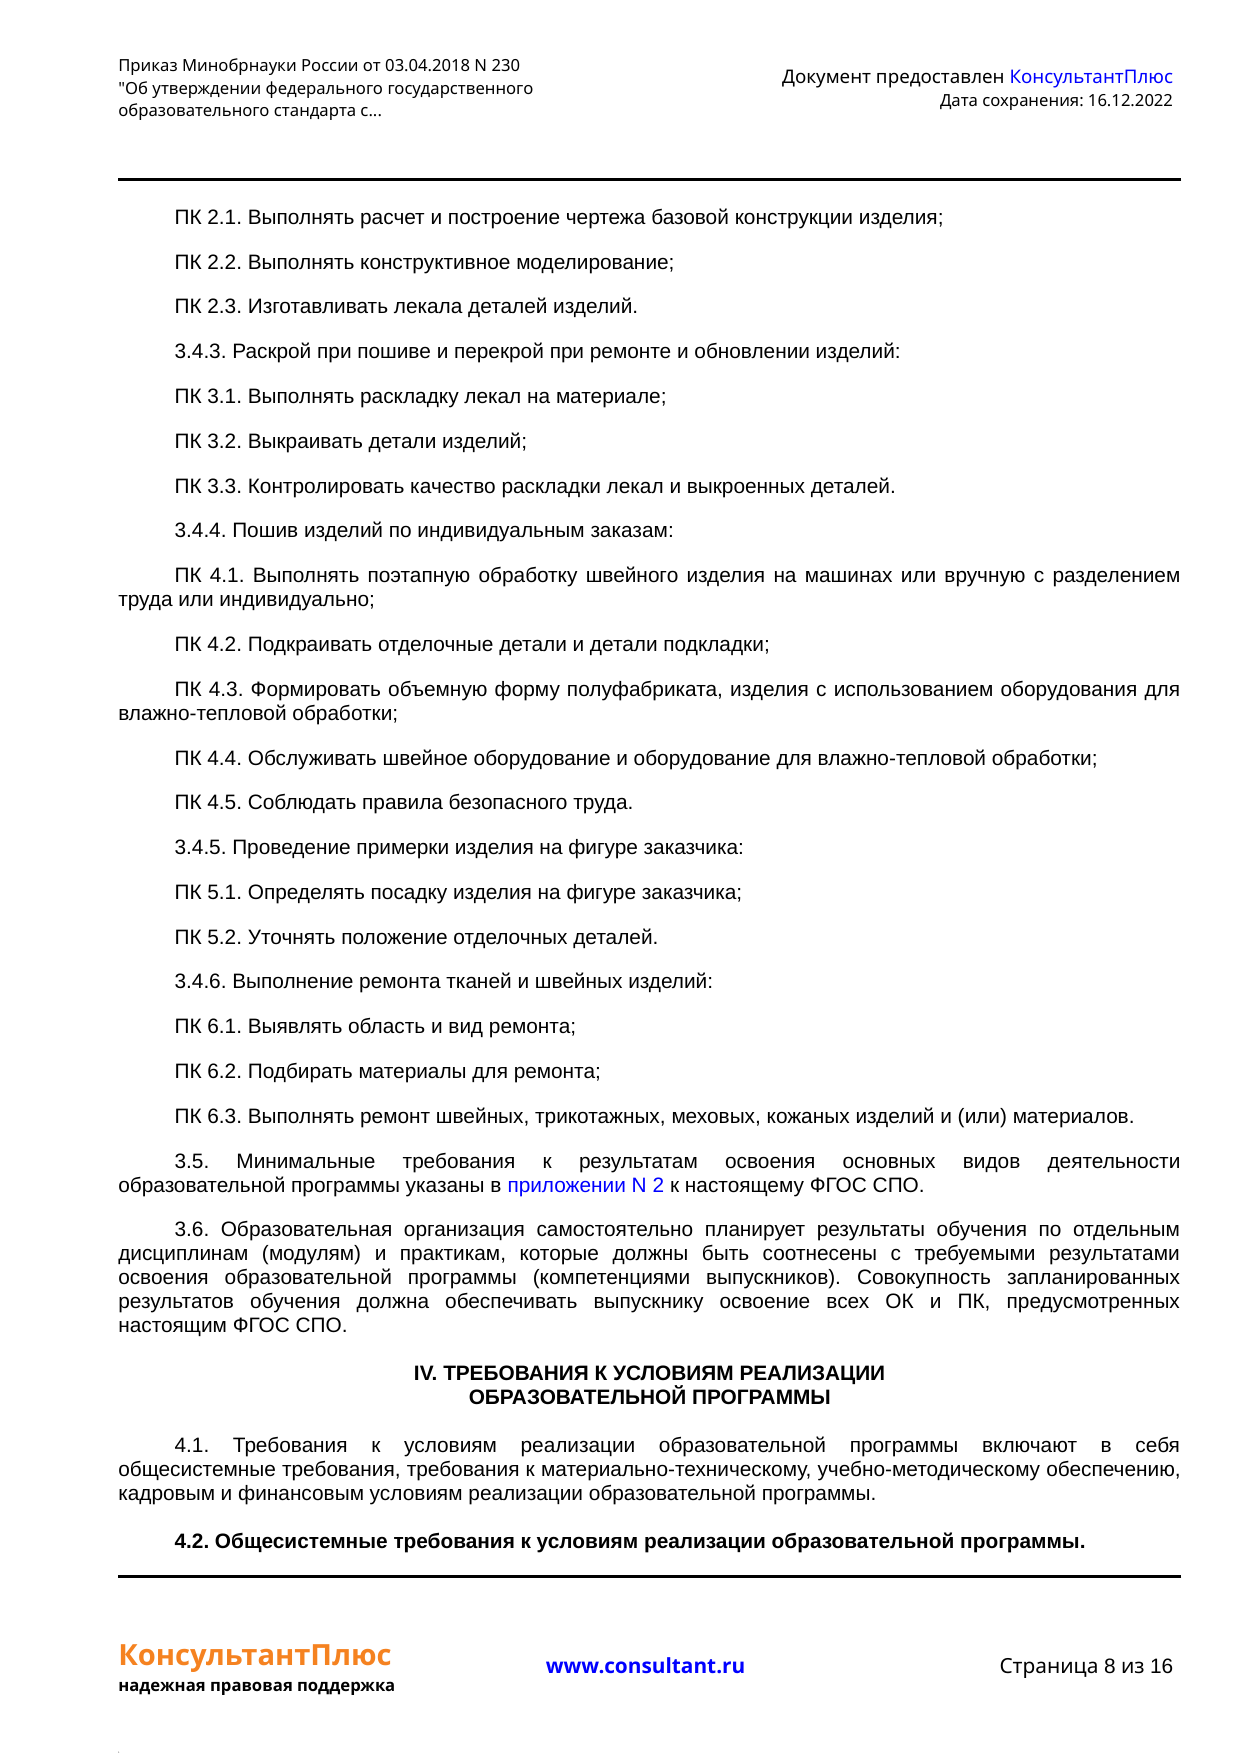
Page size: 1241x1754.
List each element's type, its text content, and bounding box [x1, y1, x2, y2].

text ПК 6.1. Выявлять область и вид ремонта; [118, 1014, 1181, 1038]
text ПК 2.3. Изготавливать лекала деталей изделий. [118, 294, 1181, 318]
title ОБРАЗОВАТЕЛЬНОЙ ПРОГРАММЫ [118, 1385, 1181, 1409]
text 3.4.3. Раскрой при пошиве и перекрой при ремонте и обновлении изделий: [118, 339, 1181, 363]
text ПК 2.1. Выполнять расчет и построение чертежа базовой конструкции изделия; [118, 205, 1181, 229]
title IV. ТРЕБОВАНИЯ К УСЛОВИЯМ РЕАЛИЗАЦИИ [118, 1361, 1181, 1385]
text 3.6. Образовательная организация самостоятельно планирует результаты обучения по отдельным дисциплинам (модулям) и практикам, которые должны быть соотнесены с требуемыми результатами освоения образовательной программы (компетенциями выпускников). Совокупность запланированных результатов обучения должна обеспечивать выпускнику освоение всех ОК и ПК, предусмотренных настоящим ФГОС СПО. [118, 1217, 1181, 1337]
text ПК 6.2. Подбирать материалы для ремонта; [118, 1059, 1181, 1083]
text ПК 4.3. Формировать объемную форму полуфабриката, изделия с использованием оборудования для влажно-тепловой обработки; [118, 677, 1181, 724]
text ПК 4.2. Подкраивать отделочные детали и детали подкладки; [118, 632, 1181, 656]
text 3.5. Минимальные требования к результатам освоения основных видов деятельности образовательной программы указаны в приложении N 2 к настоящему ФГОС СПО. [118, 1148, 1181, 1196]
text ПК 3.1. Выполнять раскладку лекал на материале; [118, 384, 1181, 408]
text 4.1. Требования к условиям реализации образовательной программы включают в себя общесистемные требования, требования к материально-техническому, учебно-методическому обеспечению, кадровым и финансовым условиям реализации образовательной программы. [118, 1433, 1181, 1505]
text ПК 2.2. Выполнять конструктивное моделирование; [118, 249, 1181, 273]
text ПК 5.1. Определять посадку изделия на фигуре заказчика; [118, 880, 1181, 904]
title 4.2. Общесистемные требования к условиям реализации образовательной программы. [118, 1529, 1181, 1553]
text 3.4.4. Пошив изделий по индивидуальным заказам: [118, 518, 1181, 542]
text ПК 4.5. Соблюдать правила безопасного труда. [118, 790, 1181, 814]
text 3.4.6. Выполнение ремонта тканей и швейных изделий: [118, 969, 1181, 993]
text ПК 3.2. Выкраивать детали изделий; [118, 429, 1181, 453]
text ПК 4.1. Выполнять поэтапную обработку швейного изделия на машинах или вручную с разделением труда или индивидуально; [118, 563, 1181, 611]
text 3.4.5. Проведение примерки изделия на фигуре заказчика: [118, 835, 1181, 859]
text ПК 3.3. Контролировать качество раскладки лекал и выкроенных деталей. [118, 473, 1181, 497]
text ПК 5.2. Уточнять положение отделочных деталей. [118, 924, 1181, 948]
text ПК 4.4. Обслуживать швейное оборудование и оборудование для влажно-тепловой обработки; [118, 745, 1181, 769]
text ПК 6.3. Выполнять ремонт швейных, трикотажных, меховых, кожаных изделий и (или) материалов. [118, 1104, 1181, 1128]
